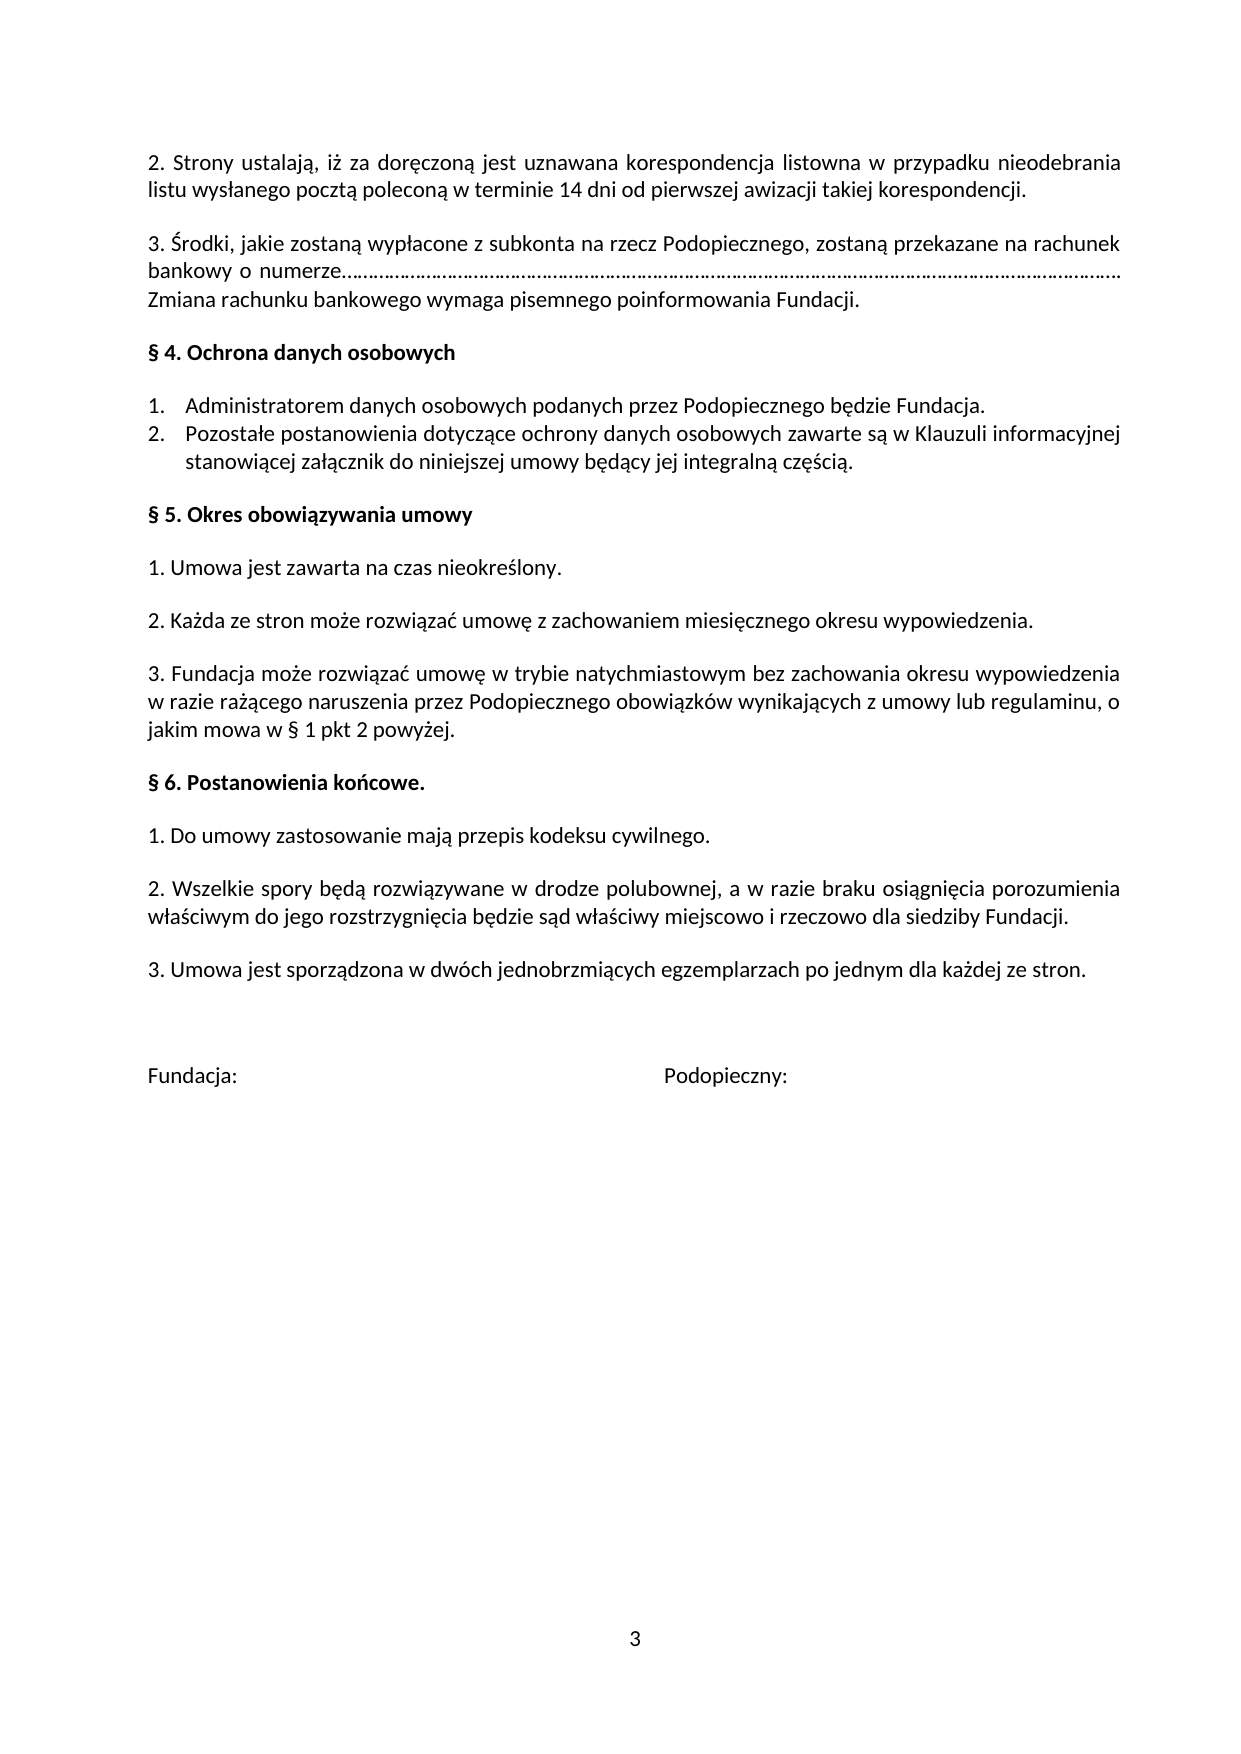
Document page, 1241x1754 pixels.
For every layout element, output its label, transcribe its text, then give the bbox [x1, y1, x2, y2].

text 1. Do umowy zastosowanie mają przepis kodeksu cywilnego. [148, 821, 1122, 849]
list Administratorem danych osobowych podanych przez Podopiecznego będzie Fundacja. [148, 391, 1122, 419]
text 2. Wszelkie spory będą rozwiązywane w drodze polubownej, a w razie braku osiągnięcia porozumienia właściwym do jego rozstrzygnięcia będzie sąd właściwy miejscowo i rzeczowo dla siedziby Fundacji. [148, 874, 1122, 930]
text 3. Umowa jest sporządzona w dwóch jednobrzmiących egzemplarzach po jednym dla każdej ze stron. [148, 955, 1122, 983]
list Pozostałe postanowienia dotyczące ochrony danych osobowych zawarte są w Klauzuli informacyjnej stanowiącej załącznik do niniejszej umowy będący jej integralną częścią. [148, 419, 1122, 475]
text § 5. Okres obowiązywania umowy [148, 500, 1122, 528]
text 2. Strony ustalają, iż za doręczoną jest uznawana korespondencja listowna w przypadku nieodebrania listu wysłanego pocztą poleconą w terminie 14 dni od pierwszej awizacji takiej korespondencji. [148, 148, 1122, 204]
text 1. Umowa jest zawarta na czas nieokreślony. [148, 553, 1122, 581]
list § 4. Ochrona danych osobowych [148, 338, 1122, 366]
text § 6. Postanowienia końcowe. [148, 768, 1122, 796]
text Fundacja: Podopieczny: [148, 1061, 1122, 1089]
text 2. Każda ze stron może rozwiązać umowę z zachowaniem miesięcznego okresu wypowiedzenia. [148, 606, 1122, 634]
text 3. Środki, jakie zostaną wypłacone z subkonta na rzecz Podopiecznego, zostaną przekazane na rachunek bankowy o numerze…………………………………………………………………………………………………………………………………. Zmiana rachunku bankowego wymaga pisemnego poinformowania Fundacji. [148, 229, 1122, 313]
text 3. Fundacja może rozwiązać umowę w trybie natychmiastowym bez zachowania okresu wypowiedzenia w razie rażącego naruszenia przez Podopiecznego obowiązków wynikających z umowy lub regulaminu, o jakim mowa w § 1 pkt 2 powyżej. [148, 659, 1122, 743]
